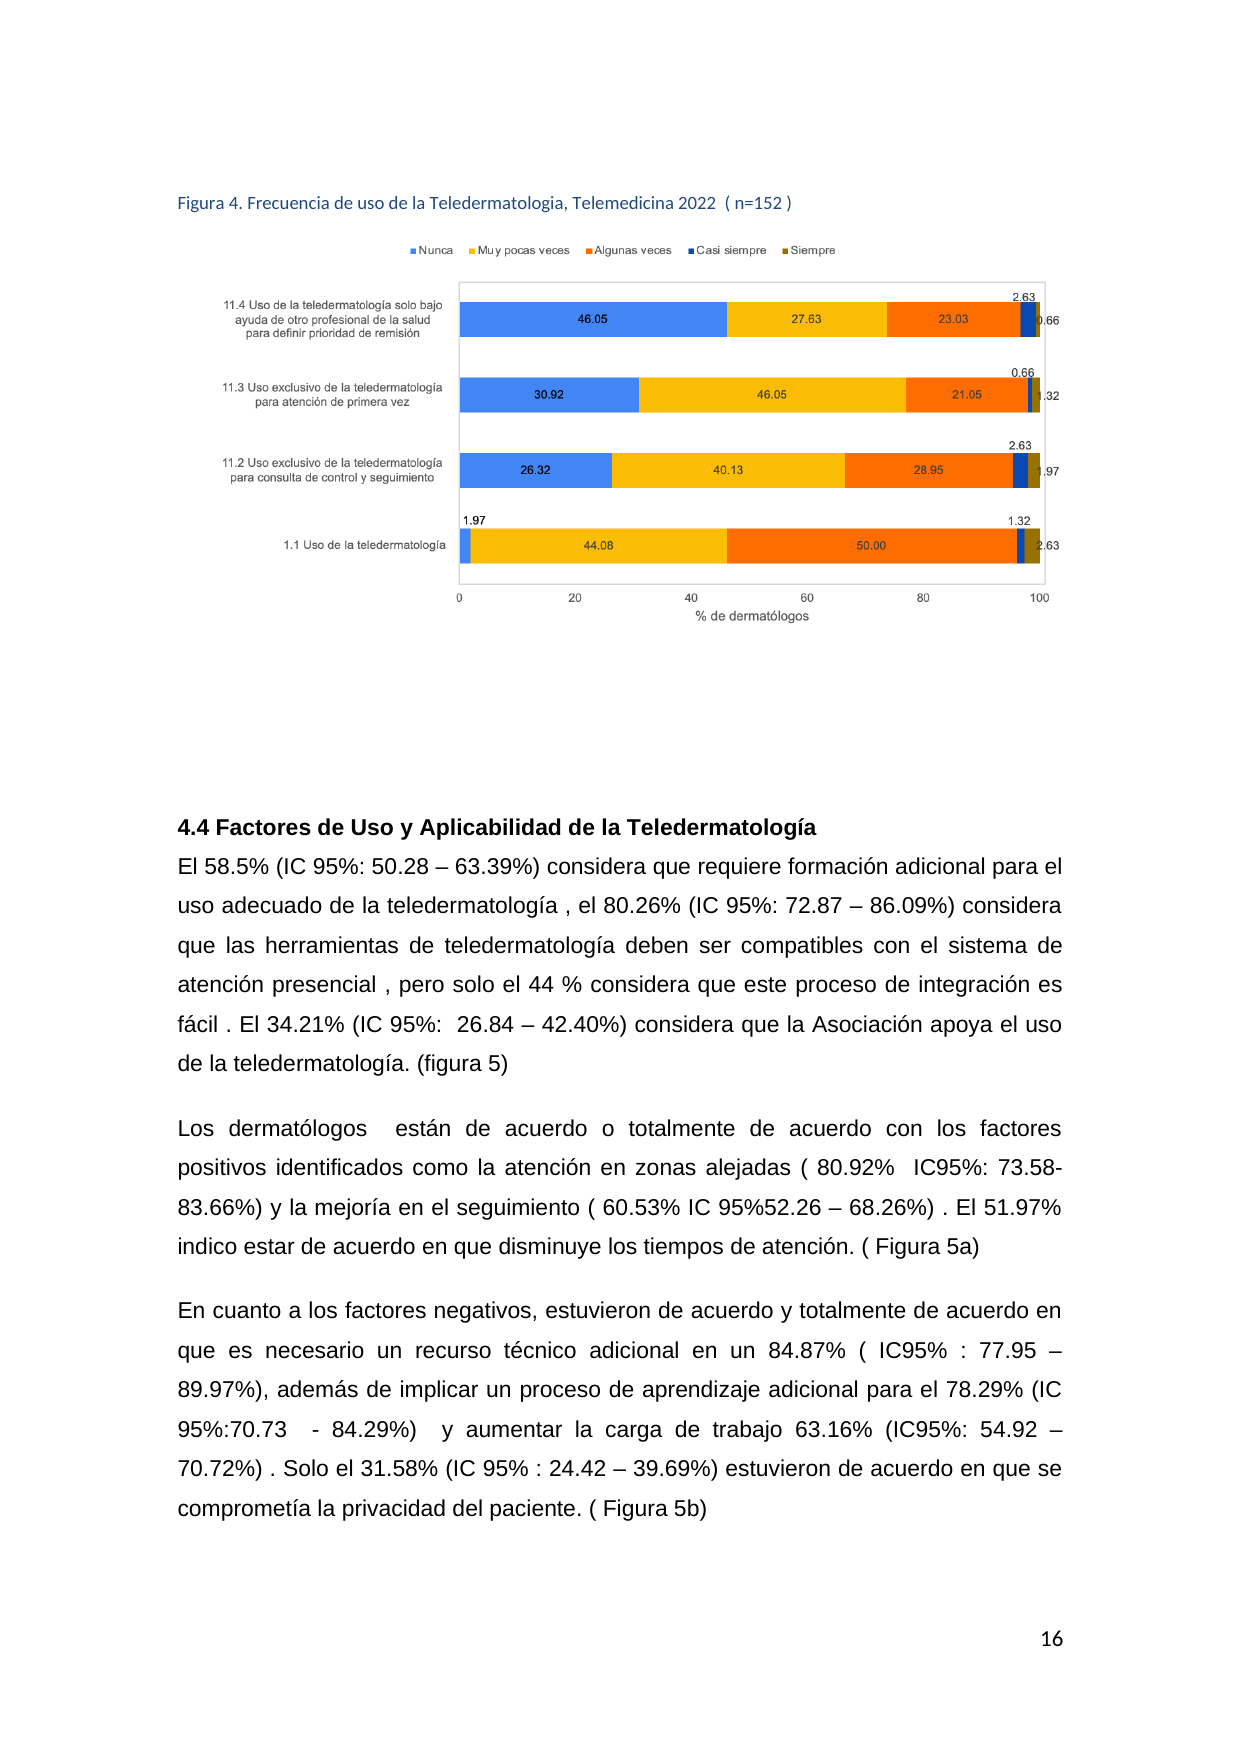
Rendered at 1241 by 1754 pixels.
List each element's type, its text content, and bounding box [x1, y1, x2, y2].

text En cuanto a los factores negativos, estuvieron de acuerdo y totalmente de acuerdo en que es necesario un recurso técnico adicional en un 84.87% ( IC95% : 77.95 – 89.97%), además de implicar un proceso de aprendizaje adicional para el 78.29% (IC 95%:70.73 - 84.29%) y aumentar la carga de trabajo 63.16% (IC95%: 54.92 – 70.72%) . Solo el 31.58% (IC 95% : 24.42 – 39.69%) estuvieron de acuerdo en que se comprometía la privacidad del paciente. ( Figura 5b) [177, 1297, 1063, 1521]
text 4.4 Factores de Uso y Aplicabilidad de la Teledermatología [177, 814, 1063, 841]
text Figura 4. Frecuencia de uso de la Teledermatologia, Telemedicina 2022 ( n=152 ) [177, 191, 1063, 214]
text El 58.5% (IC 95%: 50.28 – 63.39%) considera que requiere formación adicional para el uso adecuado de la teledermatología , el 80.26% (IC 95%: 72.87 – 86.09%) considera que las herramientas de teledermatología deben ser compatibles con el sistema de atención presencial , pero solo el 44 % considera que este proceso de integración es fácil . El 34.21% (IC 95%: 26.84 – 42.40%) considera que la Asociación apoya el uso de la teledermatología. (figura 5) [177, 853, 1063, 1076]
picture [177, 235, 1063, 644]
text Los dermatólogos están de acuerdo o totalmente de acuerdo con los factores positivos identificados como la atención en zonas alejadas ( 80.92% IC95%: 73.58-83.66%) y la mejoría en el seguimiento ( 60.53% IC 95%52.26 – 68.26%) . El 51.97% indico estar de acuerdo en que disminuye los tiempos de atención. ( Figura 5a) [177, 1114, 1063, 1259]
